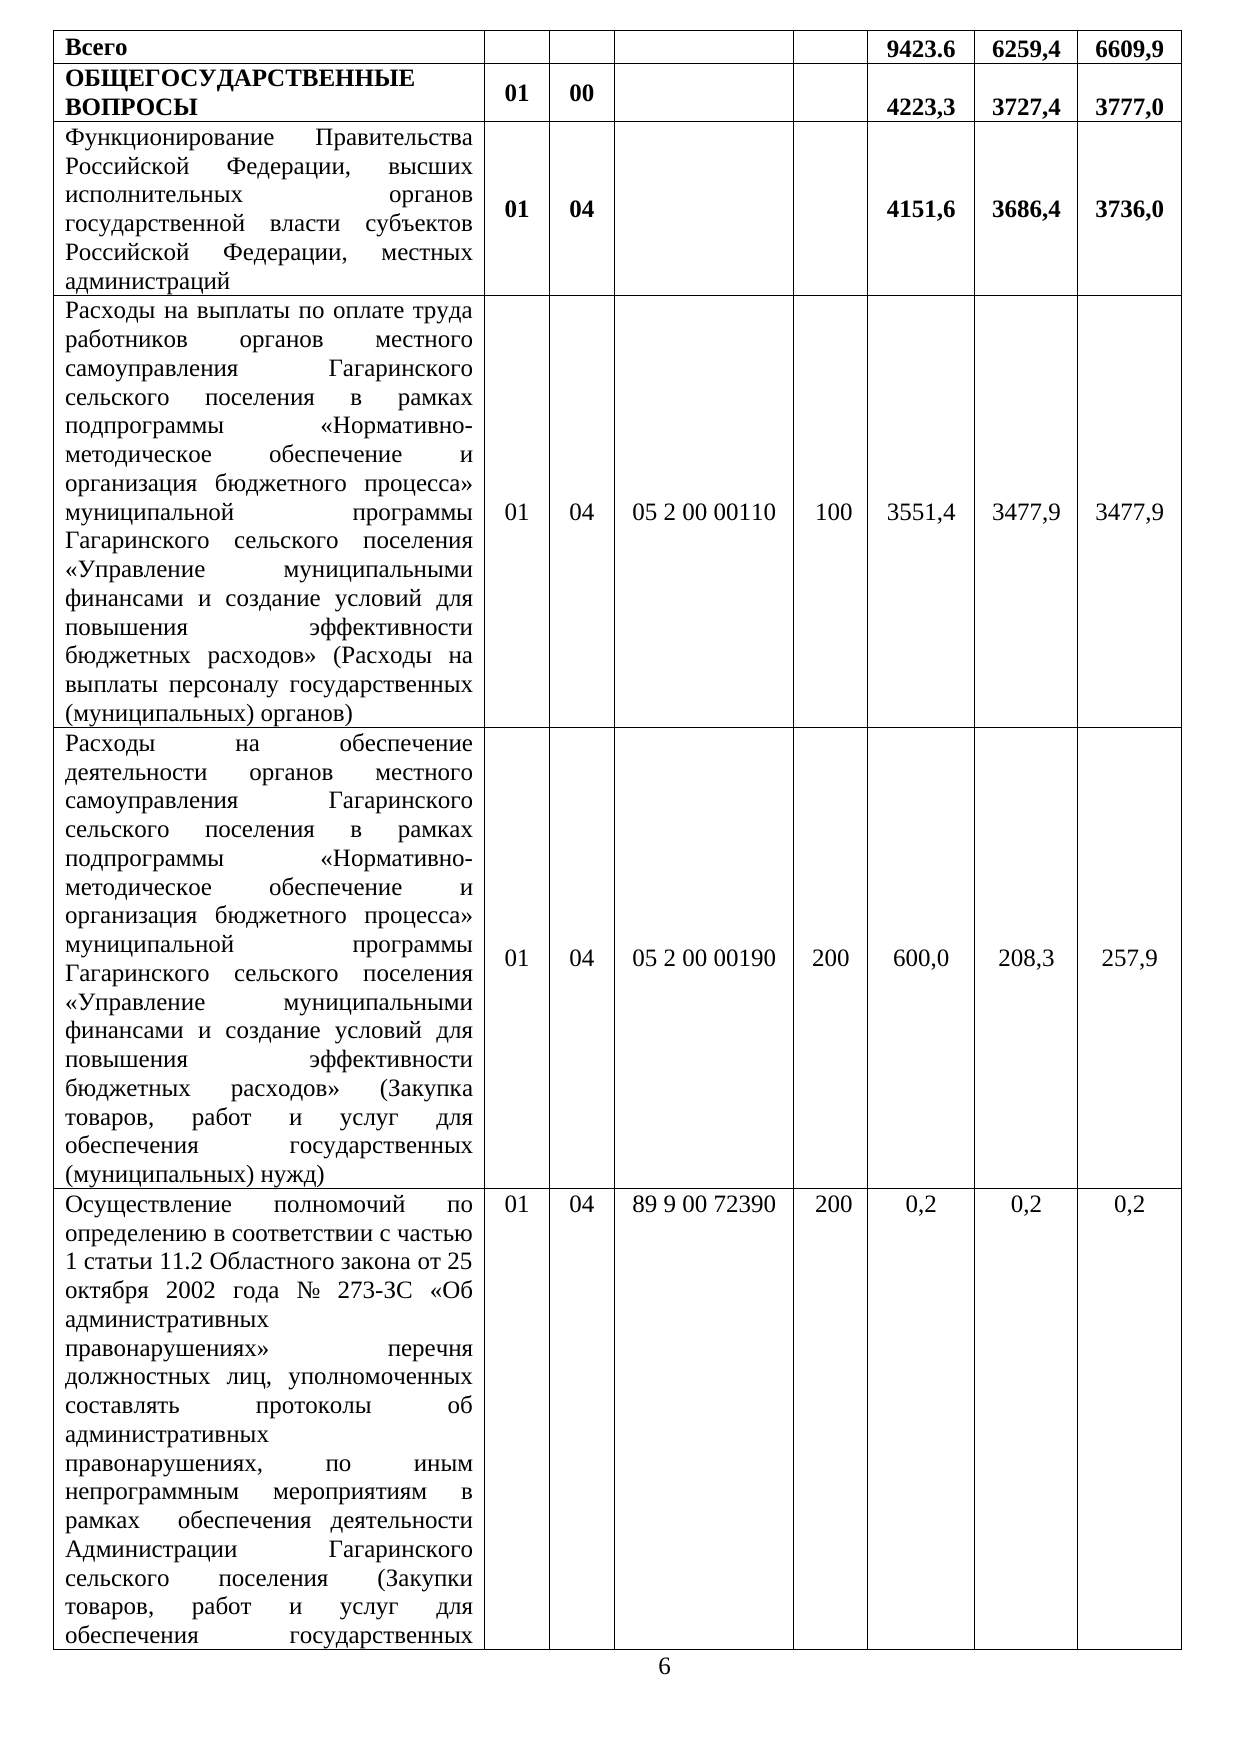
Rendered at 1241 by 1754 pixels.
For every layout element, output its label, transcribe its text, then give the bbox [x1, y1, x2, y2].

table_cell [615, 122, 793, 294]
table_cell 04 [550, 1189, 614, 1649]
table_cell [794, 64, 867, 121]
table_cell 3551,4 [868, 296, 974, 727]
table_cell 200 [794, 728, 867, 1188]
table_cell 6259,4 [975, 31, 1077, 62]
table_cell 0,2 [975, 1189, 1077, 1649]
table_cell Расходы на выплаты по оплате труда работников органов местного самоуправления Гагаринского сельского поселения в рамках подпрограммы «Нормативно-методическое обеспечение и организация бюджетного процесса» муниципальной программы Гагаринского сельского поселения «Управление муниципальными финансами и создание условий для повышения эффективности бюджетных расходов» (Расходы на выплаты персоналу государственных (муниципальных) органов) [54, 296, 484, 727]
table_cell 0,2 [1078, 1189, 1181, 1649]
table_cell 3736,0 [1078, 122, 1181, 294]
table_cell 9423.6 [868, 31, 974, 62]
table_cell Расходы на обеспечение деятельности органов местного самоуправления Гагаринского сельского поселения в рамках подпрограммы «Нормативно-методическое обеспечение и организация бюджетного процесса» муниципальной программы Гагаринского сельского поселения «Управление муниципальными финансами и создание условий для повышения эффективности бюджетных расходов» (Закупка товаров, работ и услуг для обеспечения государственных (муниципальных) нужд) [54, 728, 484, 1188]
table_cell 3477,9 [975, 296, 1077, 727]
table_cell Функционирование Правительства Российской Федерации, высших исполнительных органов государственной власти субъектов Российской Федерации, местных администраций [54, 122, 484, 294]
table_cell 3686,4 [975, 122, 1077, 294]
table_cell 05 2 00 00190 [615, 728, 793, 1188]
table_cell 01 [485, 64, 549, 121]
table_cell 04 [550, 728, 614, 1188]
table_cell 3477,9 [1078, 296, 1181, 727]
table_cell ОБЩЕГОСУДАРСТВЕННЫЕ ВОПРОСЫ [54, 64, 484, 121]
table_cell 4151,6 [868, 122, 974, 294]
table_cell 01 [485, 728, 549, 1188]
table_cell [54, 1189, 484, 1649]
table_cell 3777,0 [1078, 64, 1181, 121]
table_cell Всего [54, 31, 484, 62]
table_cell 208,3 [975, 728, 1077, 1188]
table_cell [615, 31, 793, 62]
table_cell 100 [794, 296, 867, 727]
table_cell 200 [794, 1189, 867, 1649]
table_cell [615, 64, 793, 121]
table_cell 4223,3 [868, 64, 974, 121]
table_cell 600,0 [868, 728, 974, 1188]
table_cell [485, 31, 549, 62]
table_cell 01 [485, 122, 549, 294]
table_cell [794, 31, 867, 62]
table_cell 0,2 [868, 1189, 974, 1649]
table_cell [794, 122, 867, 294]
table_cell 3727,4 [975, 64, 1077, 121]
table_cell 257,9 [1078, 728, 1181, 1188]
table_cell 6609,9 [1078, 31, 1181, 62]
table_cell 01 [485, 1189, 549, 1649]
table_cell [550, 31, 614, 62]
table_cell 05 2 00 00110 [615, 296, 793, 727]
table_cell 89 9 00 72390 [615, 1189, 793, 1649]
table_cell 01 [485, 296, 549, 727]
table_cell 04 [550, 296, 614, 727]
table_cell 04 [550, 122, 614, 294]
table_cell 00 [550, 64, 614, 121]
